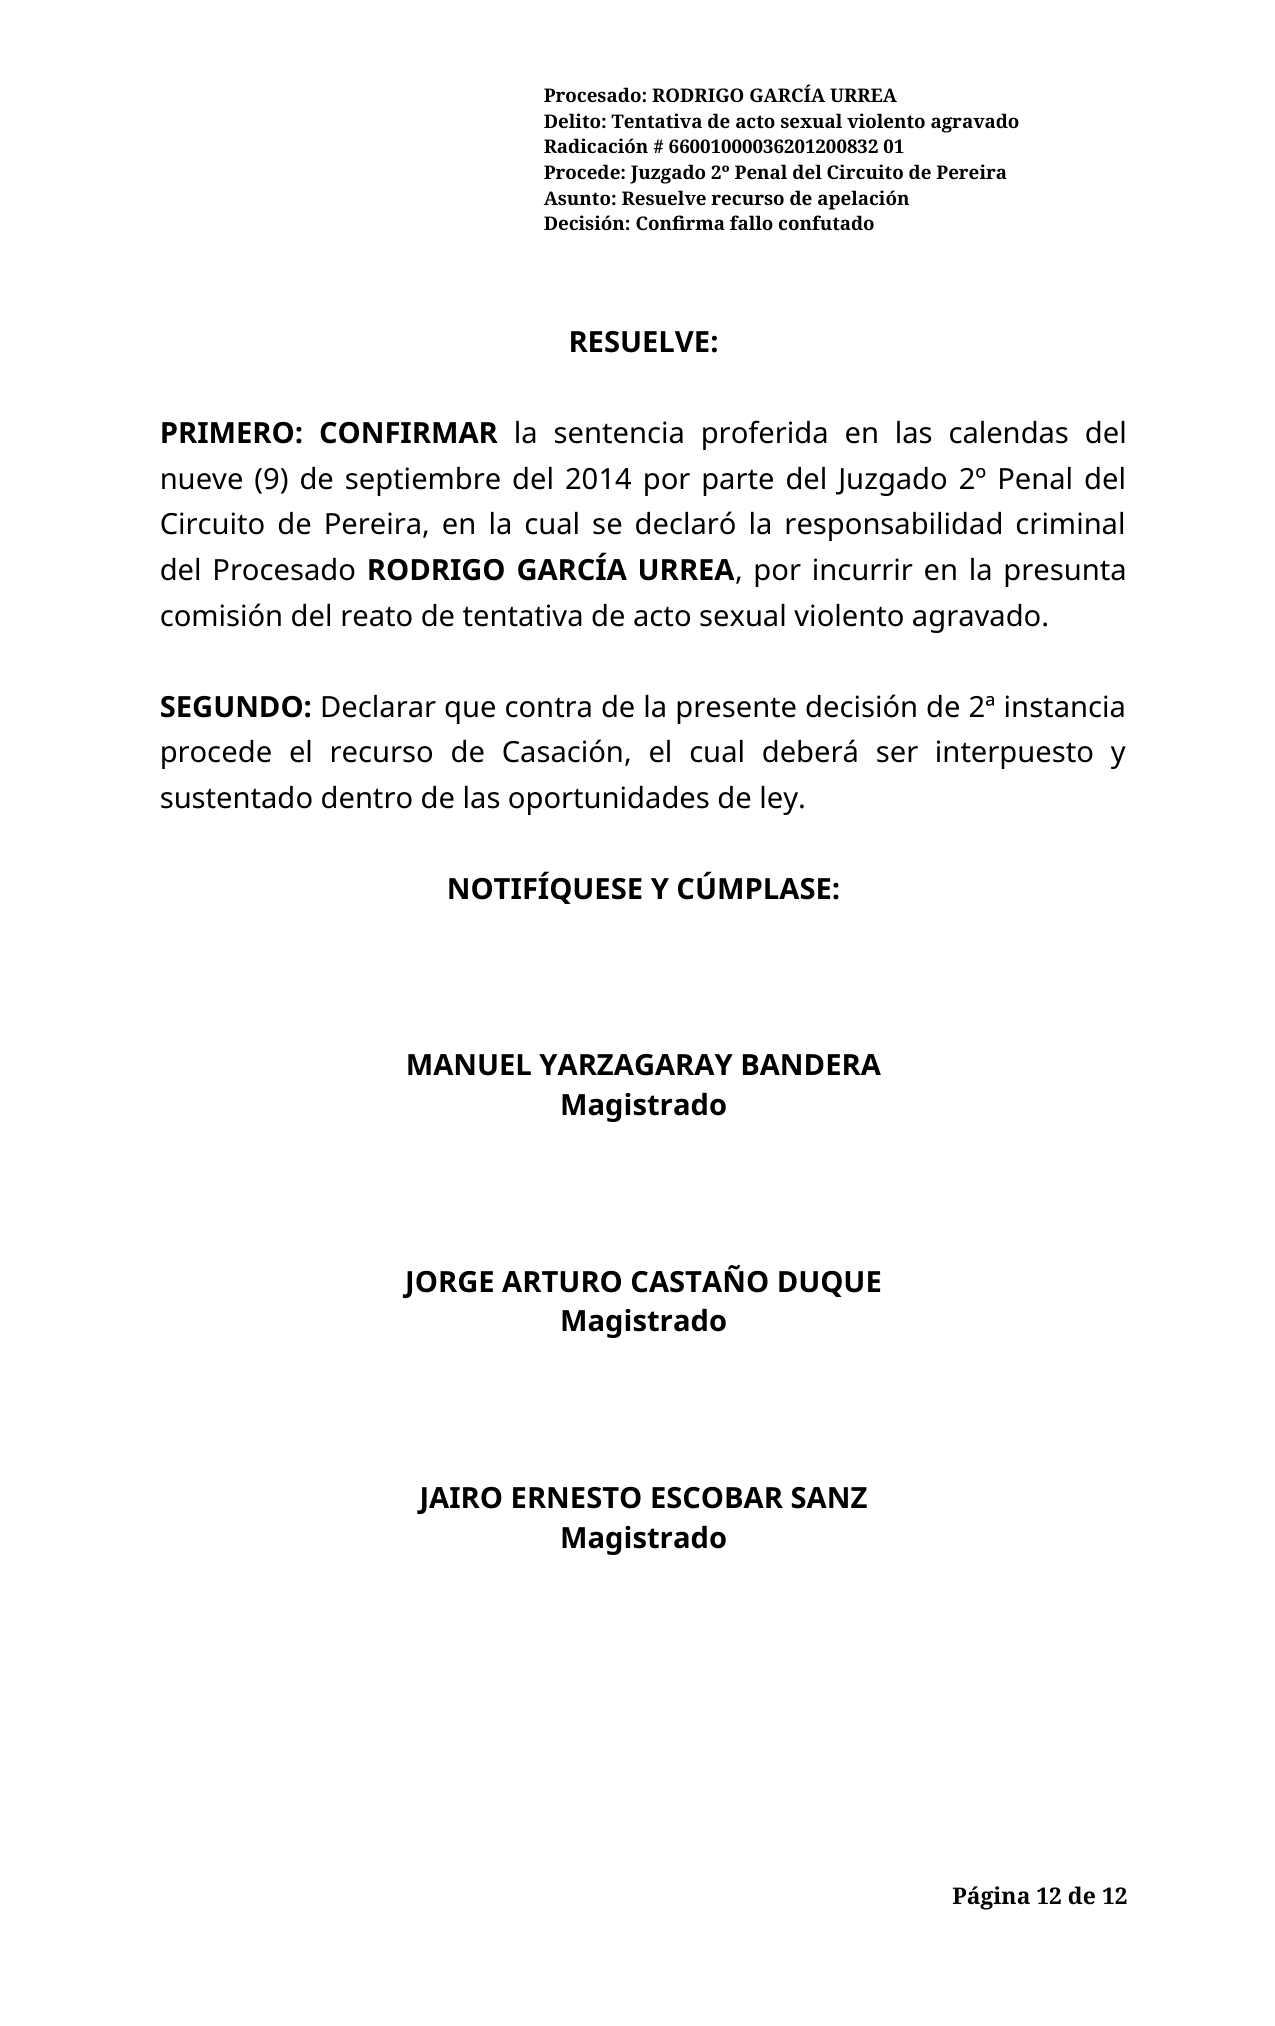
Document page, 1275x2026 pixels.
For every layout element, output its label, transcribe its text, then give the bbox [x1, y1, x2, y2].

text Magistrado [159, 1517, 1127, 1557]
text Magistrado [159, 1301, 1127, 1340]
text RESUELVE: [159, 321, 1127, 361]
text Magistrado [159, 1084, 1127, 1124]
text NOTIFÍQUESE Y CÚMPLASE: [159, 869, 1127, 908]
text PRIMERO: CONFIRMAR la sentencia proferida en las calendas del nueve (9) de septiembre del 2014 por parte del Juzgado 2º Penal del Circuito de Pereira, en la cual se declaró la responsabilidad criminal del Procesado RODRIGO GARCÍA URREA, por incurrir en la presunta comisión del reato de tentativa de acto sexual violento agravado. [159, 412, 1127, 634]
text MANUEL YARZAGARAY BANDERA [159, 1045, 1127, 1084]
text JORGE ARTURO CASTAÑO DUQUE [159, 1261, 1127, 1301]
text JAIRO ERNESTO ESCOBAR SANZ [159, 1477, 1127, 1517]
text SEGUNDO: Declarar que contra de la presente decisión de 2ª instancia procede el recurso de Casación, el cual deberá ser interpuesto y sustentado dentro de las oportunidades de ley. [159, 686, 1127, 817]
